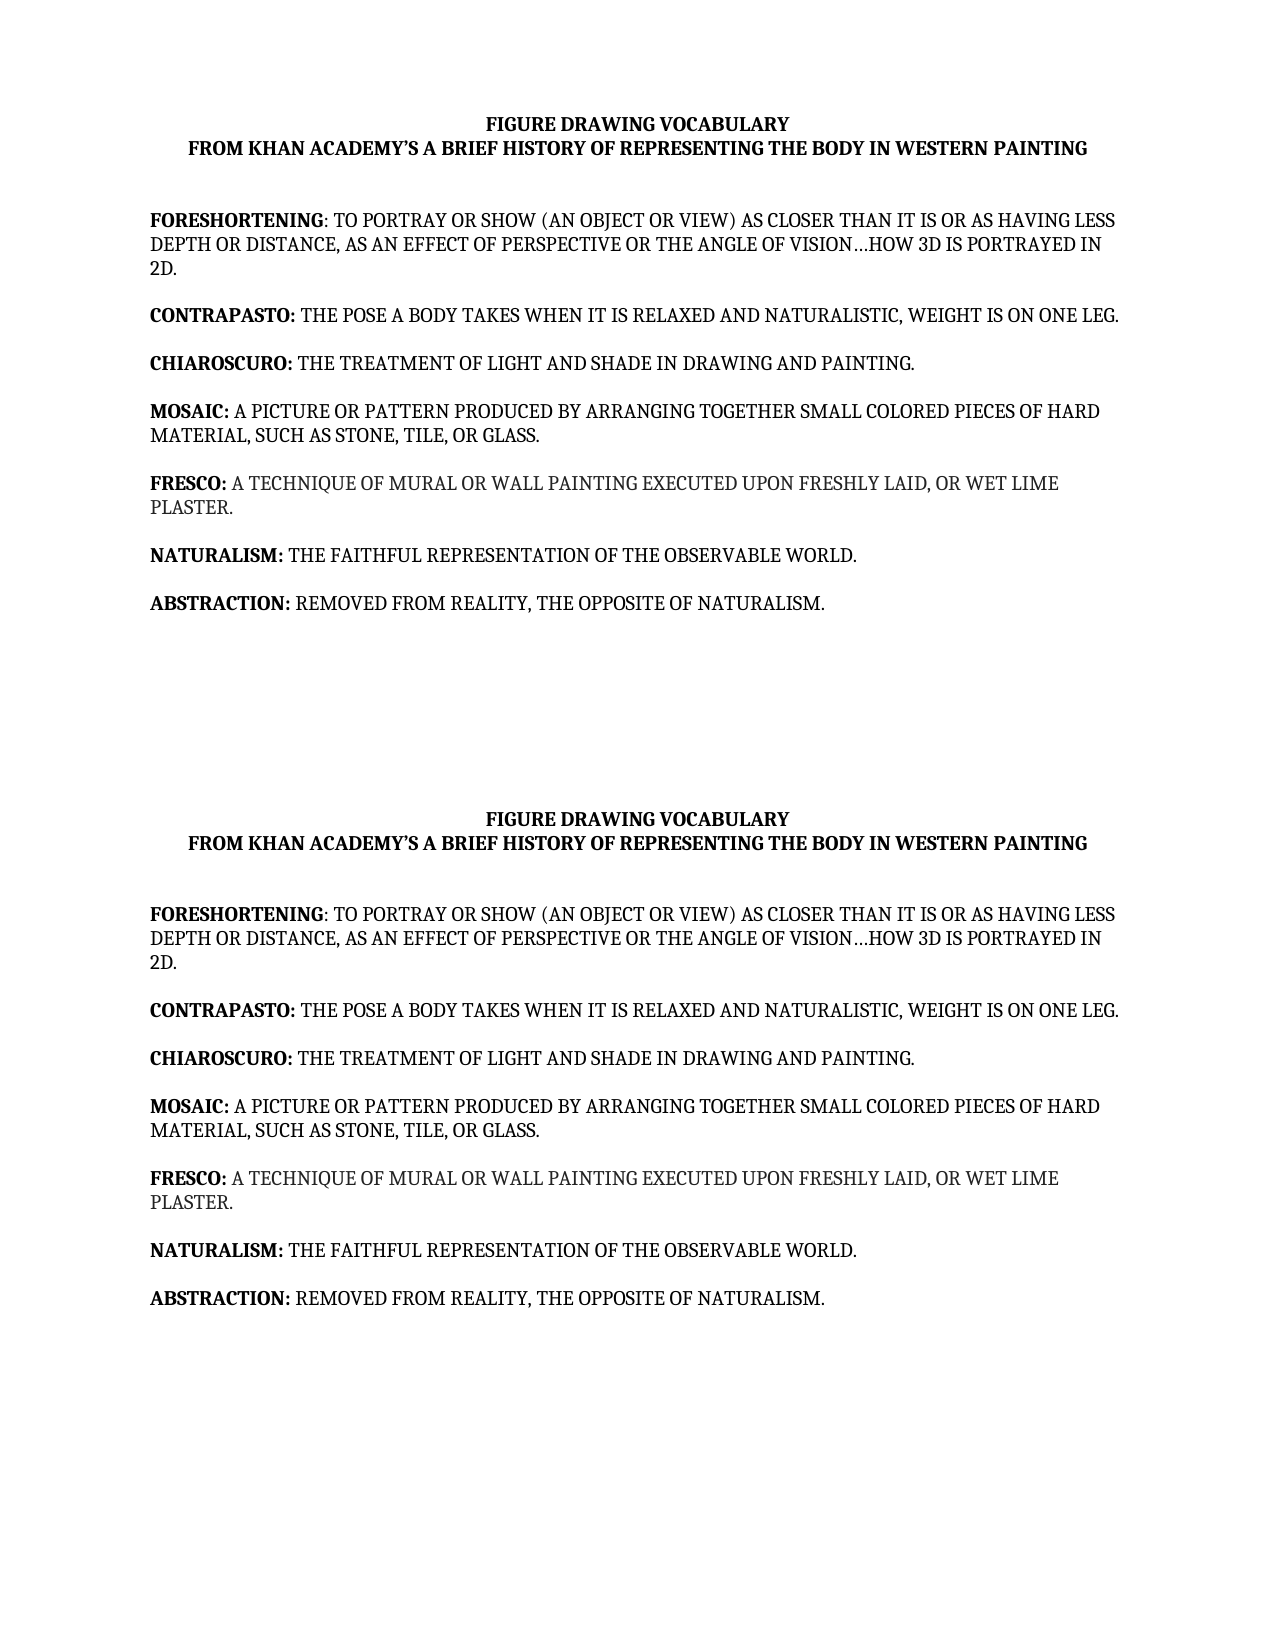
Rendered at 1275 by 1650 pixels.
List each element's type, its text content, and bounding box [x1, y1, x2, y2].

text FRESCO: A TECHNIQUE OF MURAL OR WALL PAINTING EXECUTED UPON FRESHLY LAID, OR WET LIME PLASTER. [233, 472, 1125, 520]
text CHIAROSCURO: THE TREATMENT OF LIGHT AND SHADE IN DRAWING AND PAINTING. [150, 352, 1125, 376]
text CHIAROSCURO: THE TREATMENT OF LIGHT AND SHADE IN DRAWING AND PAINTING. [150, 1047, 1125, 1071]
text NATURALISM: THE FAITHFUL REPRESENTATION OF THE OBSERVABLE WORLD. [150, 1238, 1125, 1262]
text ABSTRACTION: REMOVED FROM REALITY, THE OPPOSITE OF NATURALISM. [150, 1286, 1125, 1310]
text CONTRAPASTO: THE POSE A BODY TAKES WHEN IT IS RELAXED AND NATURALISTIC, WEIGHT IS ON ONE LEG. [150, 304, 1125, 328]
text FIGURE DRAWING VOCABULARY [150, 807, 1125, 831]
text FRESCO: A TECHNIQUE OF MURAL OR WALL PAINTING EXECUTED UPON FRESHLY LAID, OR WET LIME PLASTER. [233, 1167, 1125, 1214]
text NATURALISM: THE FAITHFUL REPRESENTATION OF THE OBSERVABLE WORLD. [150, 544, 1125, 568]
text MOSAIC: A PICTURE OR PATTERN PRODUCED BY ARRANGING TOGETHER SMALL COLORED PIECES OF HARD MATERIAL, SUCH AS STONE, TILE, OR GLASS. [150, 400, 1125, 448]
text FORESHORTENING: TO PORTRAY OR SHOW (AN OBJECT OR VIEW) AS CLOSER THAN IT IS OR AS HAVING LESS DEPTH OR DISTANCE, AS AN EFFECT OF PERSPECTIVE OR THE ANGLE OF VISION…HOW 3D IS PORTRAYED IN 2D. [150, 903, 1125, 975]
text FROM KHAN ACADEMY’S A BRIEF HISTORY OF REPRESENTING THE BODY IN WESTERN PAINTING [150, 136, 1125, 160]
text MOSAIC: A PICTURE OR PATTERN PRODUCED BY ARRANGING TOGETHER SMALL COLORED PIECES OF HARD MATERIAL, SUCH AS STONE, TILE, OR GLASS. [150, 1095, 1125, 1143]
text CONTRAPASTO: THE POSE A BODY TAKES WHEN IT IS RELAXED AND NATURALISTIC, WEIGHT IS ON ONE LEG. [150, 999, 1125, 1023]
text ABSTRACTION: REMOVED FROM REALITY, THE OPPOSITE OF NATURALISM. [150, 592, 1125, 616]
text FROM KHAN ACADEMY’S A BRIEF HISTORY OF REPRESENTING THE BODY IN WESTERN PAINTING [150, 831, 1125, 855]
text FIGURE DRAWING VOCABULARY [150, 112, 1125, 136]
text FORESHORTENING: TO PORTRAY OR SHOW (AN OBJECT OR VIEW) AS CLOSER THAN IT IS OR AS HAVING LESS DEPTH OR DISTANCE, AS AN EFFECT OF PERSPECTIVE OR THE ANGLE OF VISION…HOW 3D IS PORTRAYED IN 2D. [150, 208, 1125, 280]
